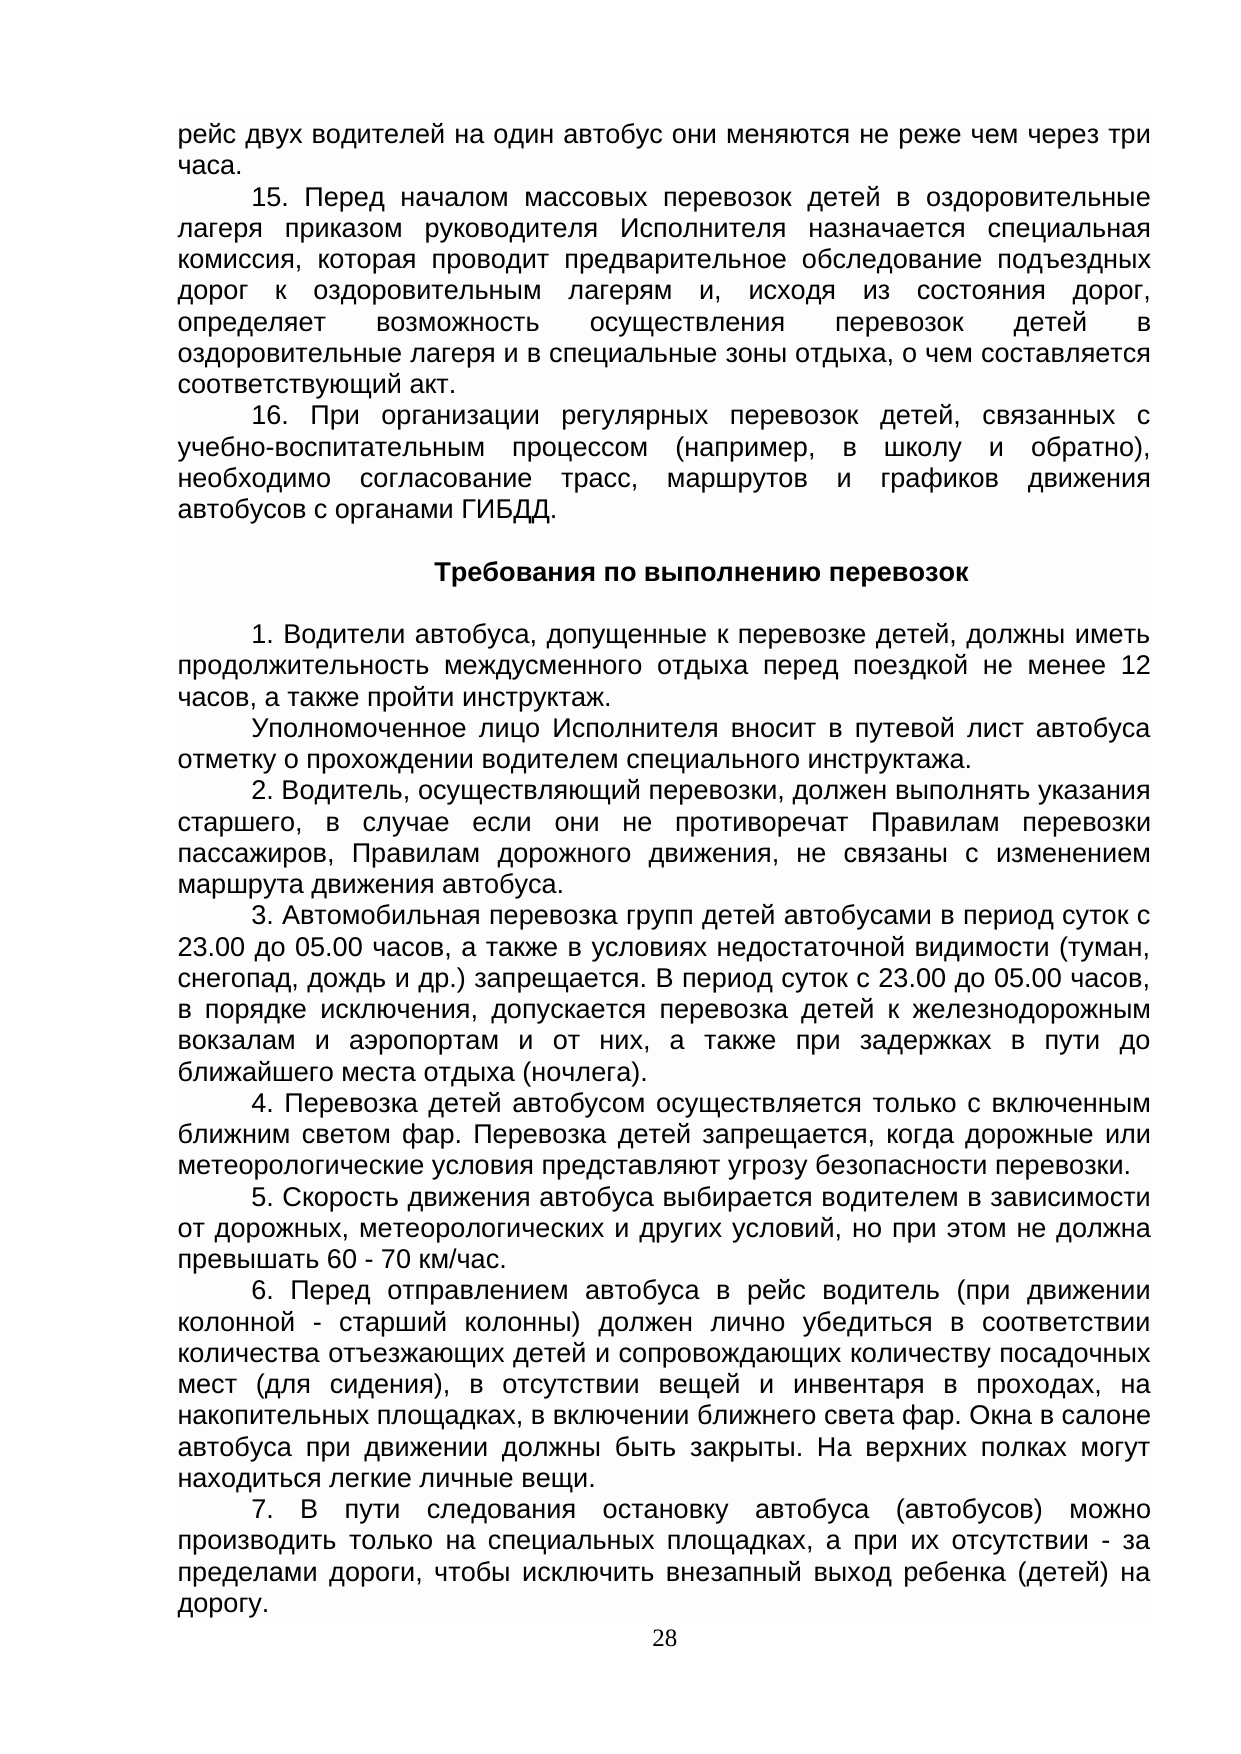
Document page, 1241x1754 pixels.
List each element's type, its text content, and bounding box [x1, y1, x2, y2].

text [177, 118, 1152, 181]
text 15. Перед началом массовых перевозок детей в оздоровительные лагеря приказом руководителя Исполнителя назначается специальная комиссия, которая проводит предварительное обследование подъездных дорог к оздоровительным лагерям и, исходя из состояния дорог, определяет возможность осуществления перевозок детей в оздоровительные лагеря и в специальные зоны отдыха, о чем составляется соответствующий акт. [177, 181, 1152, 399]
text 5. Скорость движения автобуса выбирается водителем в зависимости от дорожных, метеорологических и других условий, но при этом не должна превышать 60 - 70 км/час. [177, 1181, 1152, 1274]
text 16. При организации регулярных перевозок детей, связанных с учебно-воспитательным процессом (например, в школу и обратно), необходимо согласование трасс, маршрутов и графиков движения автобусов с органами ГИБДД. [177, 399, 1152, 524]
text 6. Перед отправлением автобуса в рейс водитель (при движении колонной - старший колонны) должен лично убедиться в соответствии количества отъезжающих детей и сопровождающих количеству посадочных мест (для сидения), в отсутствии вещей и инвентаря в проходах, на накопительных площадках, в включении ближнего света фар. Окна в салоне автобуса при движении должны быть закрыты. На верхних полках могут находиться легкие личные вещи. [177, 1274, 1152, 1493]
text 4. Перевозка детей автобусом осуществляется только с включенным ближним светом фар. Перевозка детей запрещается, когда дорожные или метеорологические условия представляют угрозу безопасности перевозки. [177, 1087, 1152, 1181]
text 2. Водитель, осуществляющий перевозки, должен выполнять указания старшего, в случае если они не противоречат Правилам перевозки пассажиров, Правилам дорожного движения, не связаны с изменением маршрута движения автобуса. [177, 774, 1152, 899]
text Уполномоченное лицо Исполнителя вносит в путевой лист автобуса отметку о прохождении водителем специального инструктажа. [177, 712, 1152, 774]
text 1. Водители автобуса, допущенные к перевозке детей, должны иметь продолжительность междусменного отдыха перед поездкой не менее 12 часов, а также пройти инструктаж. [177, 618, 1152, 712]
text Требования по выполнению перевозок [177, 556, 1152, 587]
text 3. Автомобильная перевозка групп детей автобусами в период суток с 23.00 до 05.00 часов, а также в условиях недостаточной видимости (туман, снегопад, дождь и др.) запрещается. В период суток с 23.00 до 05.00 часов, в порядке исключения, допускается перевозка детей к железнодорожным вокзалам и аэропортам и от них, а также при задержках в пути до ближайшего места отдыха (ночлега). [177, 899, 1152, 1087]
text 7. В пути следования остановку автобуса (автобусов) можно производить только на специальных площадках, а при их отсутствии - за пределами дороги, чтобы исключить внезапный выход ребенка (детей) на дорогу. [177, 1493, 1152, 1618]
